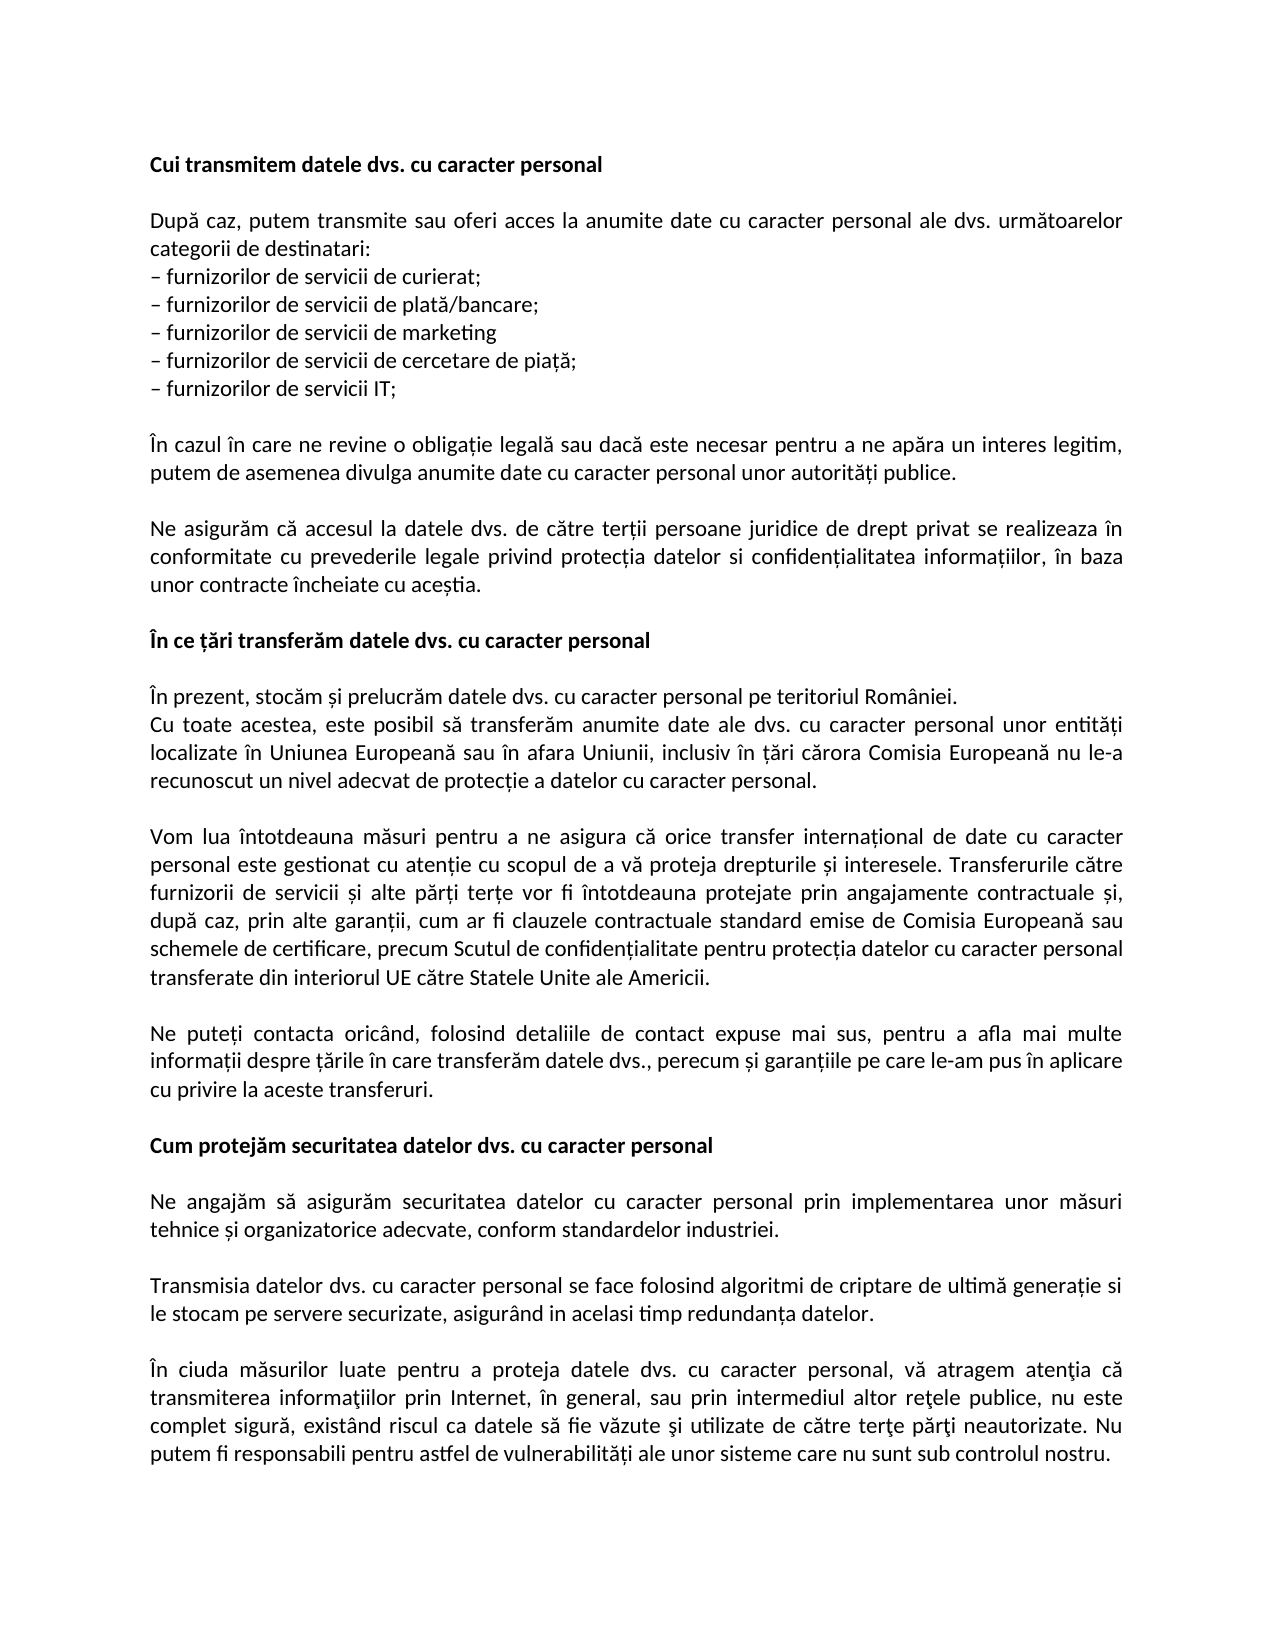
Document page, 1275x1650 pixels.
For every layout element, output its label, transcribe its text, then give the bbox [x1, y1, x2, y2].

text Cui transmitem datele dvs. cu caracter personal [150, 150, 1125, 178]
text – furnizorilor de servicii de plată/bancare; [150, 290, 1125, 318]
text Ne asigurăm că accesul la datele dvs. de către terții persoane juridice de drept privat se realizeaza în conformitate cu prevederile legale privind protecția datelor si confidențialitatea informațiilor, în baza unor contracte încheiate cu aceștia. [150, 514, 1125, 598]
text – furnizorilor de servicii IT; [150, 374, 1125, 402]
text – furnizorilor de servicii de curierat; [150, 262, 1125, 290]
text – furnizorilor de servicii de marketing [150, 318, 1125, 346]
text Cu toate acestea, este posibil să transferăm anumite date ale dvs. cu caracter personal unor entități localizate în Uniunea Europeană sau în afara Uniunii, inclusiv în țări cărora Comisia Europeană nu le-a recunoscut un nivel adecvat de protecție a datelor cu caracter personal. [150, 710, 1125, 794]
text În ciuda măsurilor luate pentru a proteja datele dvs. cu caracter personal, vă atragem atenţia că transmiterea informaţiilor prin Internet, în general, sau prin intermediul altor reţele publice, nu este complet sigură, existând riscul ca datele să fie văzute şi utilizate de către terţe părţi neautorizate. Nu putem fi responsabili pentru astfel de vulnerabilități ale unor sisteme care nu sunt sub controlul nostru. [150, 1355, 1125, 1467]
text Ne puteți contacta oricând, folosind detaliile de contact expuse mai sus, pentru a afla mai multe informații despre țările în care transferăm datele dvs., perecum și garanțiile pe care le-am pus în aplicare cu privire la aceste transferuri. [150, 1019, 1125, 1103]
text Ne angajăm să asigurăm securitatea datelor cu caracter personal prin implementarea unor măsuri tehnice și organizatorice adecvate, conform standardelor industriei. [150, 1187, 1125, 1243]
text În ce țări transferăm datele dvs. cu caracter personal [150, 626, 1125, 654]
text În cazul în care ne revine o obligație legală sau dacă este necesar pentru a ne apăra un interes legitim, putem de asemenea divulga anumite date cu caracter personal unor autorități publice. [150, 430, 1125, 486]
text – furnizorilor de servicii de cercetare de piață; [150, 346, 1125, 374]
text Transmisia datelor dvs. cu caracter personal se face folosind algoritmi de criptare de ultimă generație si le stocam pe servere securizate, asigurând in acelasi timp redundanța datelor. [150, 1271, 1125, 1327]
text În prezent, stocăm și prelucrăm datele dvs. cu caracter personal pe teritoriul României. [150, 682, 1125, 710]
text Cum protejăm securitatea datelor dvs. cu caracter personal [150, 1131, 1125, 1159]
text După caz, putem transmite sau oferi acces la anumite date cu caracter personal ale dvs. următoarelor categorii de destinatari: [150, 206, 1125, 262]
text Vom lua întotdeauna măsuri pentru a ne asigura că orice transfer internațional de date cu caracter personal este gestionat cu atenție cu scopul de a vă proteja drepturile și interesele. Transferurile către furnizorii de servicii și alte părți terțe vor fi întotdeauna protejate prin angajamente contractuale și, după caz, prin alte garanții, cum ar fi clauzele contractuale standard emise de Comisia Europeană sau schemele de certificare, precum Scutul de confidențialitate pentru protecția datelor cu caracter personal transferate din interiorul UE către Statele Unite ale Americii. [150, 822, 1125, 991]
